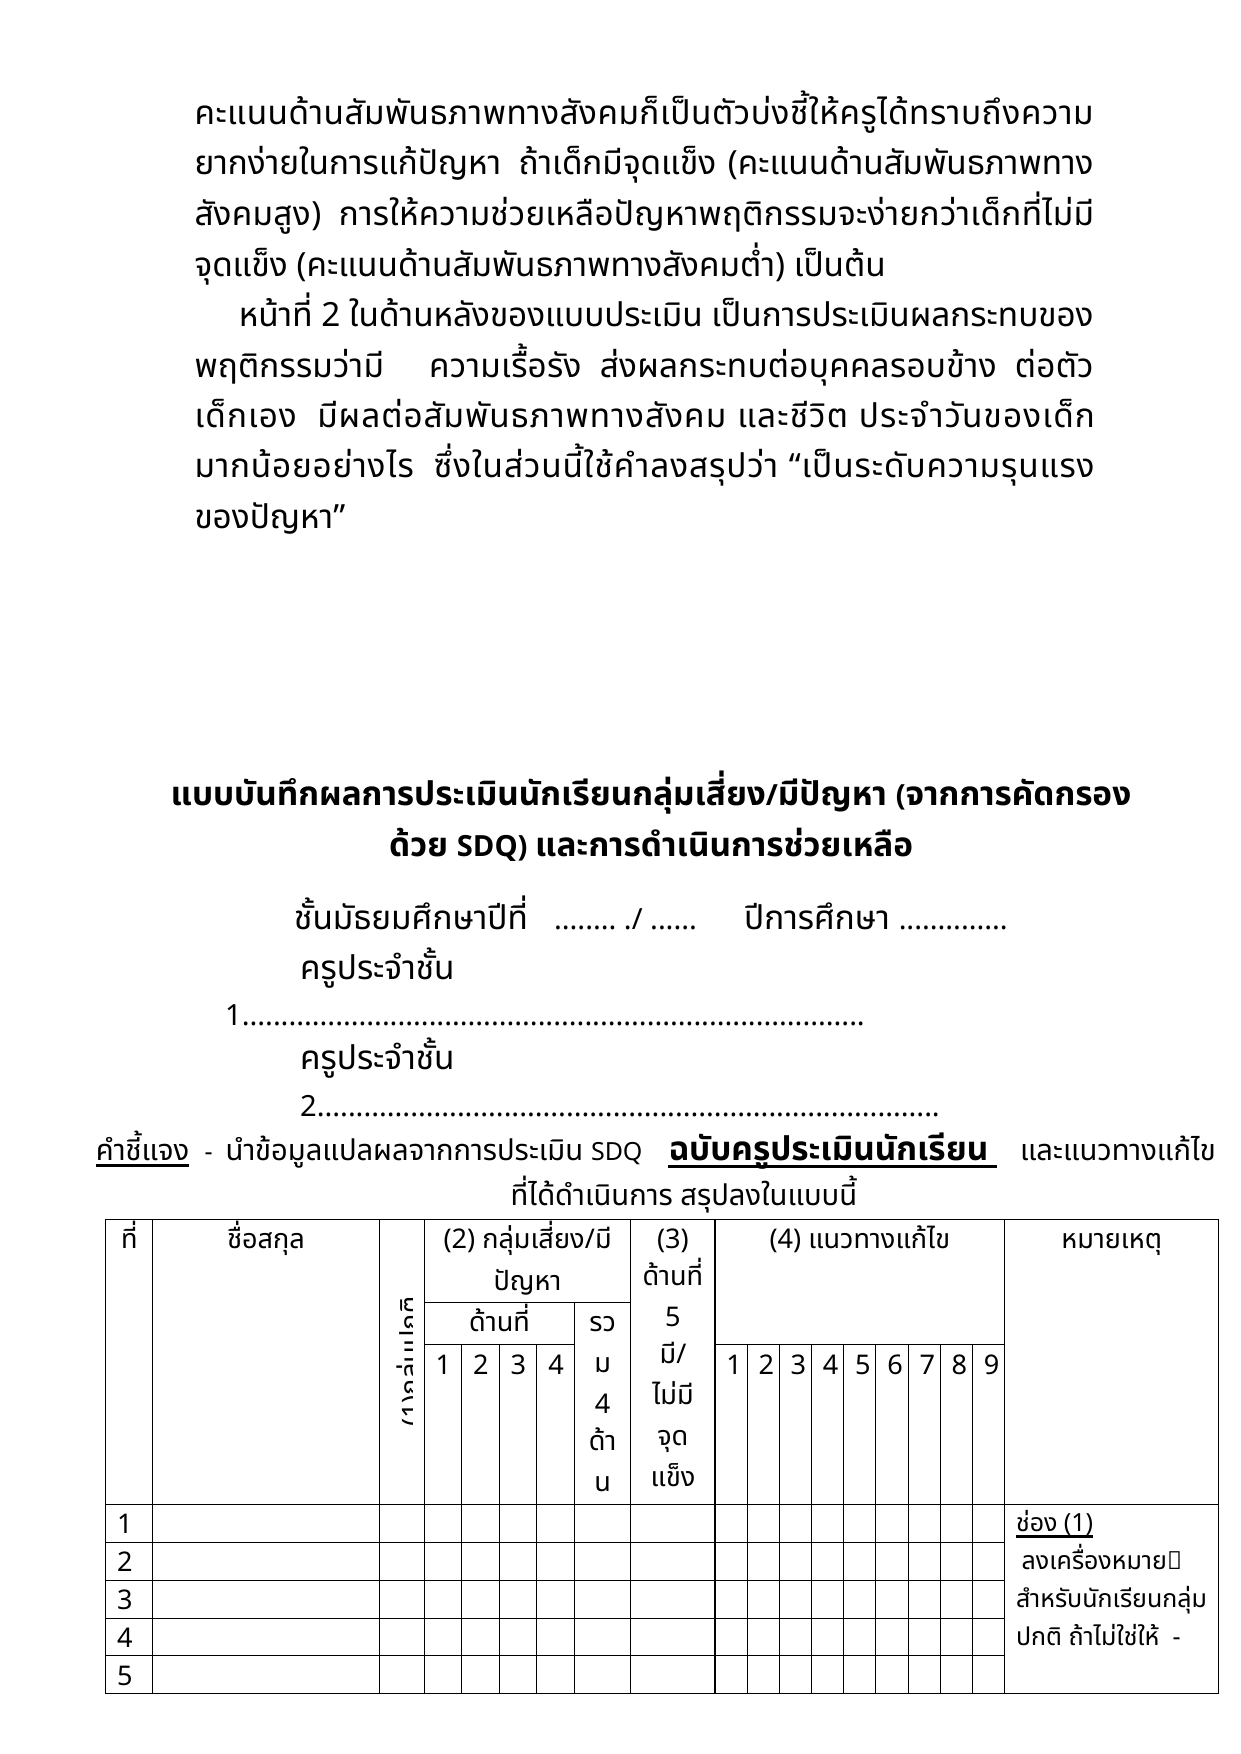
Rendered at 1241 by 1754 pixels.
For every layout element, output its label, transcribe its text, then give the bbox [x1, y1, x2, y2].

table_cell [973, 1543, 1004, 1579]
table_cell [462, 1543, 499, 1579]
table_cell [575, 1505, 630, 1542]
table_cell [780, 1619, 811, 1655]
table_cell [575, 1619, 630, 1655]
table_cell [716, 1581, 747, 1617]
table_cell [973, 1656, 1004, 1693]
table_cell [973, 1619, 1004, 1655]
table_cell [780, 1581, 811, 1617]
table_cell [631, 1581, 714, 1617]
table_cell 4 [812, 1345, 843, 1504]
table_cell [780, 1505, 811, 1542]
table_cell [425, 1505, 461, 1542]
table_cell [462, 1619, 499, 1655]
table_header หมายเหตุ [1005, 1220, 1218, 1504]
table_cell 1 [716, 1345, 747, 1504]
table_cell [748, 1619, 779, 1655]
table_cell [380, 1619, 424, 1655]
table_cell [844, 1543, 875, 1579]
table_cell [812, 1619, 843, 1655]
table_header (1)กลุ่มปกติ [380, 1220, 424, 1504]
table_cell [844, 1619, 875, 1655]
table_header (2) กลุ่มเสี่ยง/มีปัญหา [425, 1220, 630, 1302]
table_cell [909, 1656, 940, 1693]
table_cell [941, 1505, 972, 1542]
table_cell [153, 1505, 379, 1542]
table_cell [380, 1505, 424, 1542]
table_cell [425, 1619, 461, 1655]
table_cell 2 [462, 1345, 499, 1504]
table_cell [537, 1656, 574, 1693]
table_cell [500, 1619, 536, 1655]
table_cell [716, 1543, 747, 1579]
text ชั้นมัธยมศึกษาปีที่ ........ ./ ...... ปีการศึกษา .............. [150, 894, 1152, 944]
table_cell 2 [106, 1543, 152, 1579]
table_cell 3 [500, 1345, 536, 1504]
table_cell [500, 1581, 536, 1617]
text แบบบันทึกผลการประเมินนักเรียนกลุ่มเสี่ยง/มีปัญหา (จากการคัดกรองด้วย SDQ) และการดำเนินการช่วยเหลือ [150, 770, 1152, 871]
table_cell 1 [425, 1345, 461, 1504]
table_cell [812, 1656, 843, 1693]
table_cell [425, 1656, 461, 1693]
table_cell [812, 1505, 843, 1542]
table_cell [537, 1505, 574, 1542]
table_cell [941, 1619, 972, 1655]
table_cell ช่อง (1) ลงเครื่องหมาย สำหรับนักเรียนกลุ่ม ปกติ ถ้าไม่ใช่ให้ - ช่อง (2) ลงเครื่องหมาย ถ้าแปลผลเป็นเสี่ยง ถ้าไม่เสี่ยงให้ - ช่อง (3) เขียนคำ มี= มีจุดแข็ง ไม่มี=ไม่มีจุดแข็ง ช่อง (4) ลงเครื่องหมาย ที่ได้ดำเนินการ (ได้มากกว่า 1 วิธี) แนวทางแก้ไข มี 9 วิธี ดังนี้ 1. ให้คำปรึกษา 2. ว่ากล่าวตักเตือน/ทำทัณฑ์บน 3. จัดกิจกรรมในชั้นเรียน/ส่งต่อภายนอก 4. จัดกิจกรรมซ่อมเสริม 5. จัดกิจกรรมเสริมหลักสูตร 6. ติดต่อประสานงานผู้ปกครอง 7. ออกเยี่ยมบ้านนักเรียน 8. ส่งต่อภายนอก 9. อืนๆ..................... [1005, 1505, 1218, 1693]
table_cell [500, 1505, 536, 1542]
table_cell 6 [876, 1345, 908, 1504]
table_cell [780, 1656, 811, 1693]
table_cell [748, 1543, 779, 1579]
table_cell [631, 1543, 714, 1579]
table_cell [909, 1505, 940, 1542]
table_cell 7 [909, 1345, 940, 1504]
table_cell [575, 1581, 630, 1617]
table_header ที่ [106, 1220, 152, 1504]
table_cell [462, 1505, 499, 1542]
table_cell [500, 1543, 536, 1579]
table_cell [631, 1656, 714, 1693]
table_cell [844, 1656, 875, 1693]
table_cell [153, 1656, 379, 1693]
table_cell 8 [941, 1345, 972, 1504]
table_cell [941, 1581, 972, 1617]
table_cell [425, 1543, 461, 1579]
table_cell 3 [780, 1345, 811, 1504]
table_cell [844, 1581, 875, 1617]
table_cell 9 [973, 1345, 1004, 1504]
table_cell [631, 1619, 714, 1655]
table_cell [876, 1581, 908, 1617]
text ครูประจำชั้น 1................................................................................ [225, 944, 1152, 1034]
table_cell [844, 1505, 875, 1542]
table_cell 5 [844, 1345, 875, 1504]
table_cell 5 [106, 1656, 152, 1693]
table_cell [876, 1656, 908, 1693]
table_cell 4 [106, 1619, 152, 1655]
table_cell รวม 4 ด้าน [575, 1303, 630, 1504]
table_cell [748, 1656, 779, 1693]
table_cell [876, 1619, 908, 1655]
table_cell [380, 1543, 424, 1579]
table_cell [537, 1581, 574, 1617]
table_cell [716, 1505, 747, 1542]
table_cell [716, 1656, 747, 1693]
table_cell [909, 1581, 940, 1617]
table_cell [941, 1656, 972, 1693]
table_cell [941, 1543, 972, 1579]
table_cell [973, 1505, 1004, 1542]
table_cell [537, 1543, 574, 1579]
table_cell [537, 1619, 574, 1655]
table_cell [575, 1656, 630, 1693]
table_cell [153, 1619, 379, 1655]
table_cell [909, 1543, 940, 1579]
table_cell [153, 1543, 379, 1579]
table_cell 3 [106, 1581, 152, 1617]
table_cell [380, 1581, 424, 1617]
table_cell [876, 1505, 908, 1542]
table_cell [153, 1581, 379, 1617]
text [194, 89, 1095, 291]
table_cell [500, 1656, 536, 1693]
table_cell [380, 1656, 424, 1693]
table_cell [812, 1581, 843, 1617]
table_cell [631, 1505, 714, 1542]
text คำชี้แจง - นำข้อมูลแปลผลจากการประเมิน SDQ ฉบับครูประเมินนักเรียน และแนวทางแก้ไขที่ได้ดำเนินการ สรุปลงในแบบนี้ [94, 1124, 1217, 1219]
text ครูประจำชั้น 2................................................................................ [225, 1034, 1152, 1124]
table_header (4) แนวทางแก้ไข [716, 1220, 1004, 1344]
table_cell [780, 1543, 811, 1579]
table_cell ด้านที่ [425, 1303, 574, 1344]
table_cell [748, 1581, 779, 1617]
table_cell [748, 1505, 779, 1542]
table_cell [876, 1543, 908, 1579]
table_header ชื่อสกุล [153, 1220, 379, 1504]
table_cell [909, 1619, 940, 1655]
table_cell 4 [537, 1345, 574, 1504]
table_cell 2 [748, 1345, 779, 1504]
table_cell [425, 1581, 461, 1617]
text หน้าที่ 2 ในด้านหลังของแบบประเมิน เป็นการประเมินผลกระทบของพฤติกรรมว่ามี ความเรื้อรัง ส่งผลกระทบต่อบุคคลรอบข้าง ต่อตัวเด็กเอง มีผลต่อสัมพันธภาพทางสังคม และชีวิต ประจำวันของเด็กมากน้อยอย่างไร ซึ่งในส่วนนี้ใช้คำลงสรุปว่า “เป็นระดับความรุนแรงของปัญหา” [194, 291, 1095, 543]
table_cell [973, 1581, 1004, 1617]
table_cell [462, 1581, 499, 1617]
table_header (3) ด้านที่ 5 มี/ไม่มีจุดแข็ง [631, 1220, 714, 1504]
table_cell 1 [106, 1505, 152, 1542]
table_cell [575, 1543, 630, 1579]
table_cell [812, 1543, 843, 1579]
table_cell [716, 1619, 747, 1655]
table_cell [462, 1656, 499, 1693]
